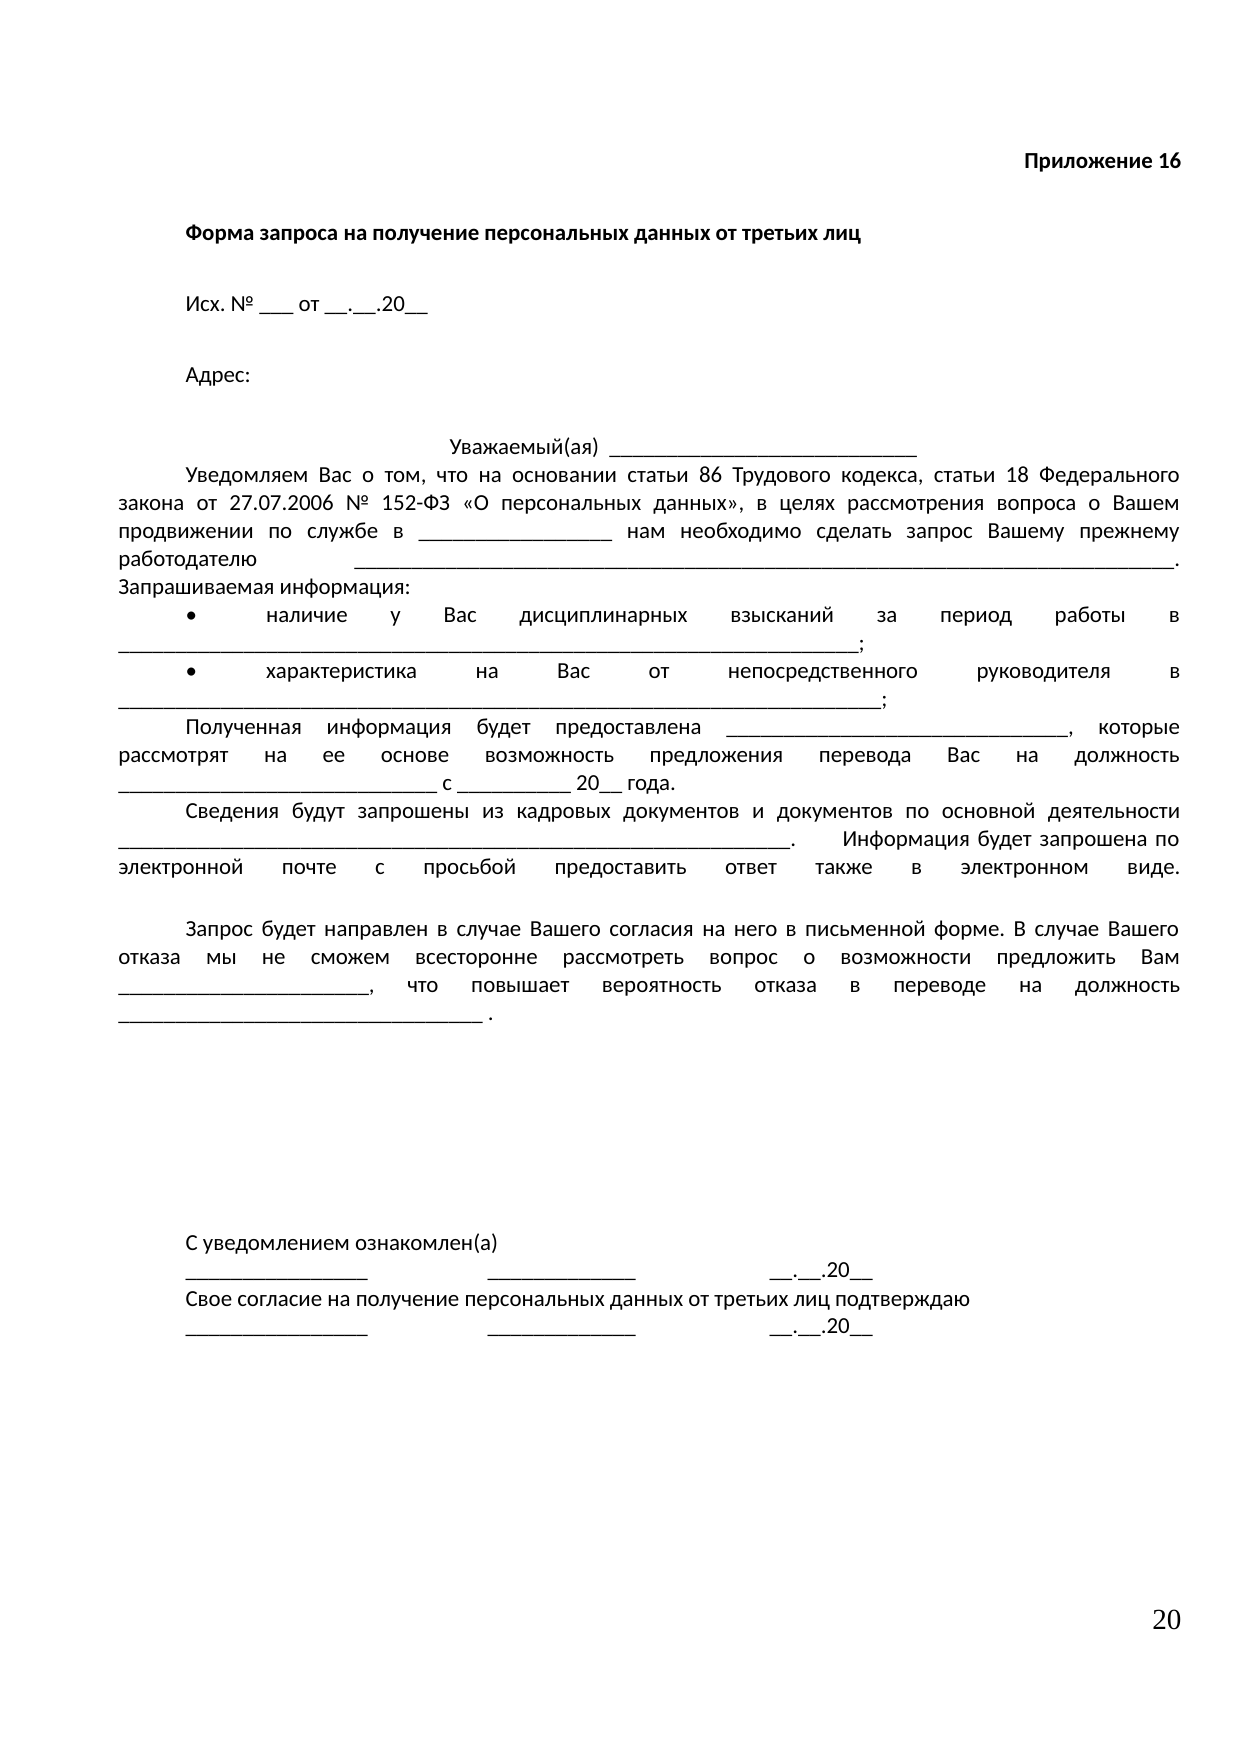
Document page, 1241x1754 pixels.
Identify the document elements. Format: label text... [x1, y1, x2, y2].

text • наличие у Вас дисциплинарных взысканий за период работы в _________________________________________________________________; [118, 600, 1181, 656]
subtitle Приложение 16 [163, 146, 1181, 174]
text Форма запроса на получение персональных данных от третьих лиц [118, 218, 1181, 246]
text • характеристика на Вас от непосредственного руководителя в ___________________________________________________________________; [118, 656, 1181, 712]
text Свое согласие на получение персональных данных от третьих лиц подтверждаю [118, 1284, 1181, 1312]
text Запрос будет направлен в случае Вашего согласия на него в письменной форме. В случае Вашего отказа мы не сможем всесторонне рассмотреть вопрос о возможности предложить Вам ______________________, что повышает вероятность отказа в переводе на должность ________________________________ . [118, 914, 1181, 1026]
text Сведения будут запрошены из кадровых документов и документов по основной деятельности ___________________________________________________________. Информация будет запрошена по электронной почте с просьбой предоставить ответ также в электронном виде. [118, 796, 1181, 914]
text ________________ _____________ __.__.20__ [118, 1312, 1181, 1340]
text Уведомляем Вас о том, что на основании статьи 86 Трудового кодекса, статьи 18 Федерального закона от 27.07.2006 № 152-ФЗ «О персональных данных», в целях рассмотрения вопроса о Вашем продвижении по службе в _________________ нам необходимо сделать запрос Вашему прежнему работодателю ________________________________________________________________________. Запрашиваемая информация: [118, 460, 1181, 600]
text Исх. № ___ от __.__.20__ [118, 289, 1181, 317]
text С уведомлением ознакомлен(а) [118, 1228, 1181, 1256]
text Адрес: [118, 361, 1181, 388]
text Уважаемый(ая) ___________________________ [118, 432, 1181, 460]
text Полученная информация будет предоставлена ______________________________, которые рассмотрят на ее основе возможность предложения перевода Вас на должность ____________________________ с __________ 20__ года. [118, 712, 1181, 796]
text ________________ _____________ __.__.20__ [118, 1256, 1181, 1284]
